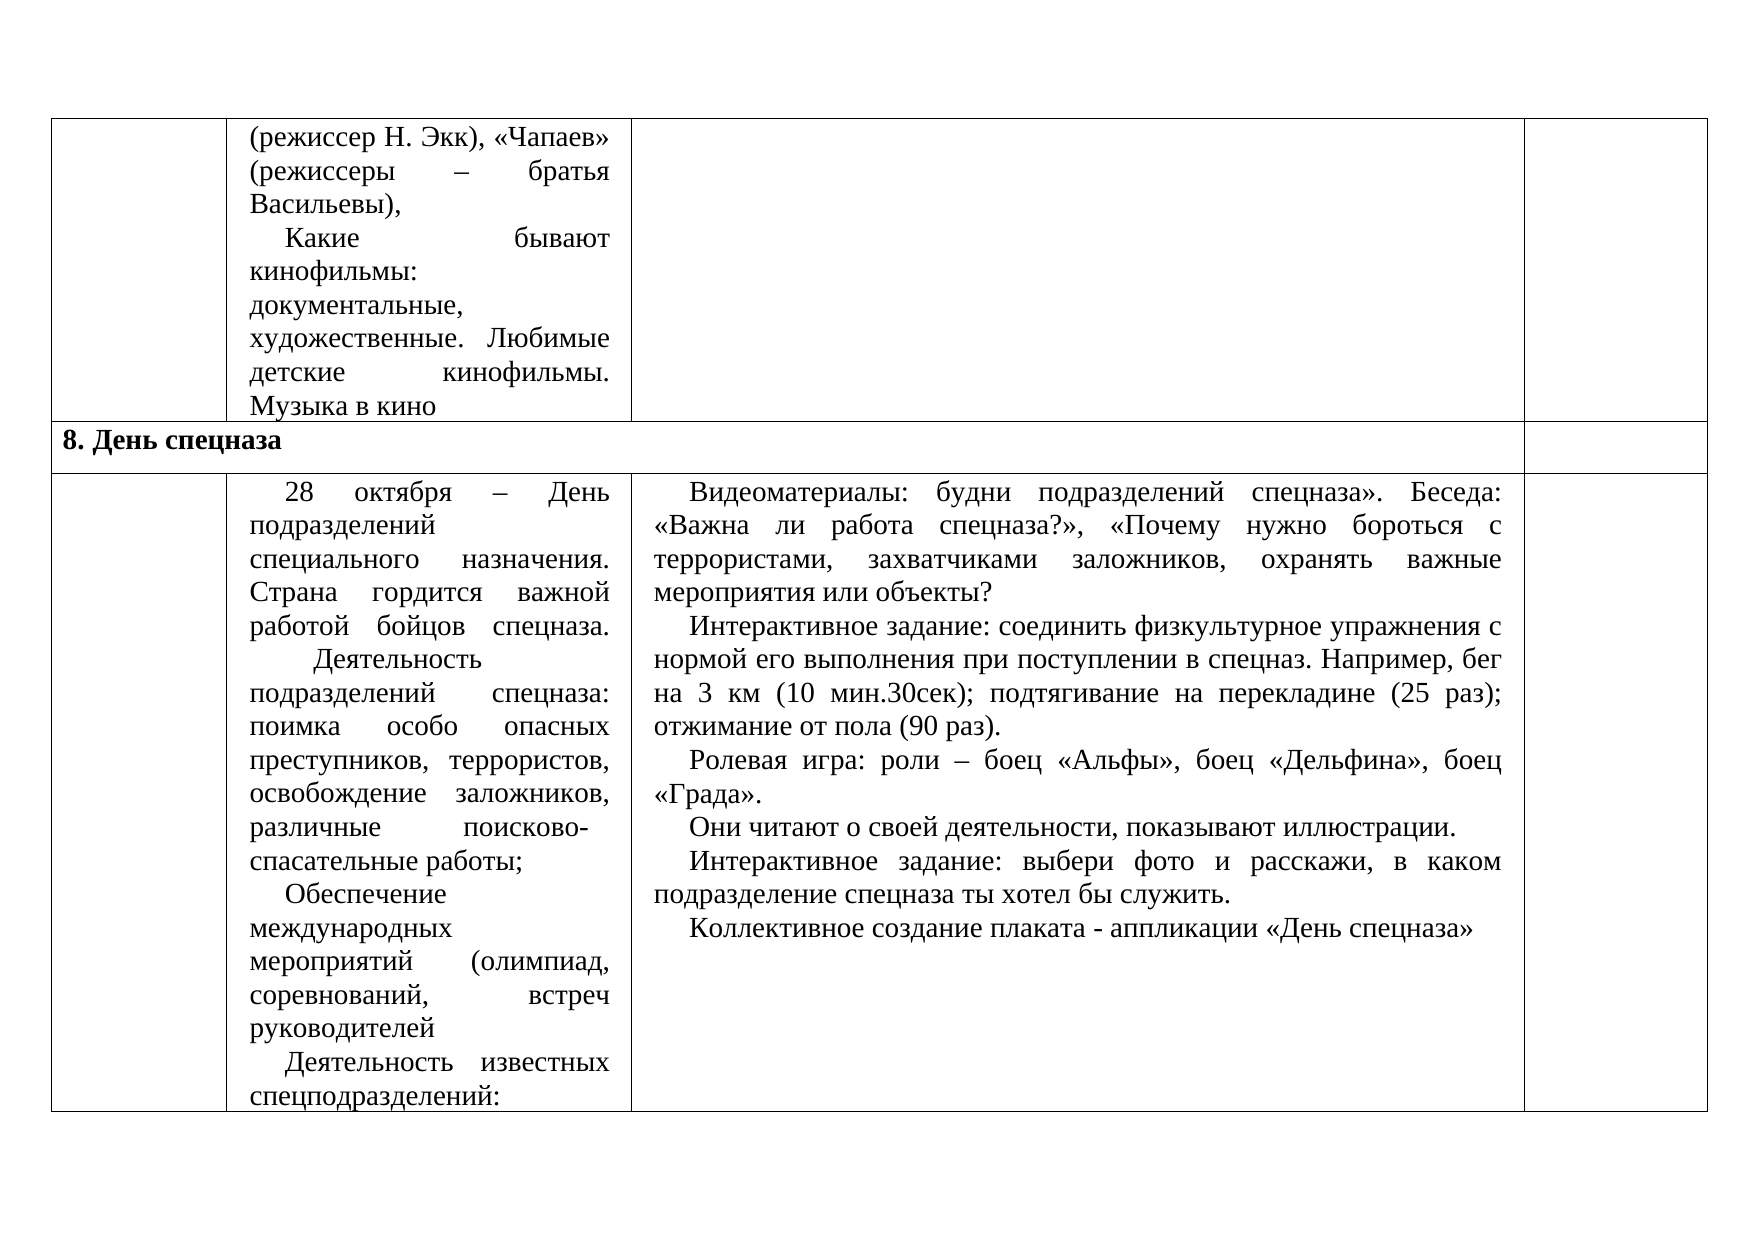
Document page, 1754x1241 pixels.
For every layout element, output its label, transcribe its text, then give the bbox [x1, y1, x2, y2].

table_cell [52, 119, 226, 421]
table_cell [1525, 474, 1707, 1111]
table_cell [632, 119, 1524, 421]
table_cell [1525, 119, 1707, 421]
table_cell [52, 474, 226, 1111]
table_cell 8. День спецназа [52, 422, 1524, 472]
table_cell [1525, 422, 1707, 472]
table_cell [632, 474, 1524, 1111]
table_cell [227, 474, 631, 1111]
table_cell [227, 119, 631, 421]
